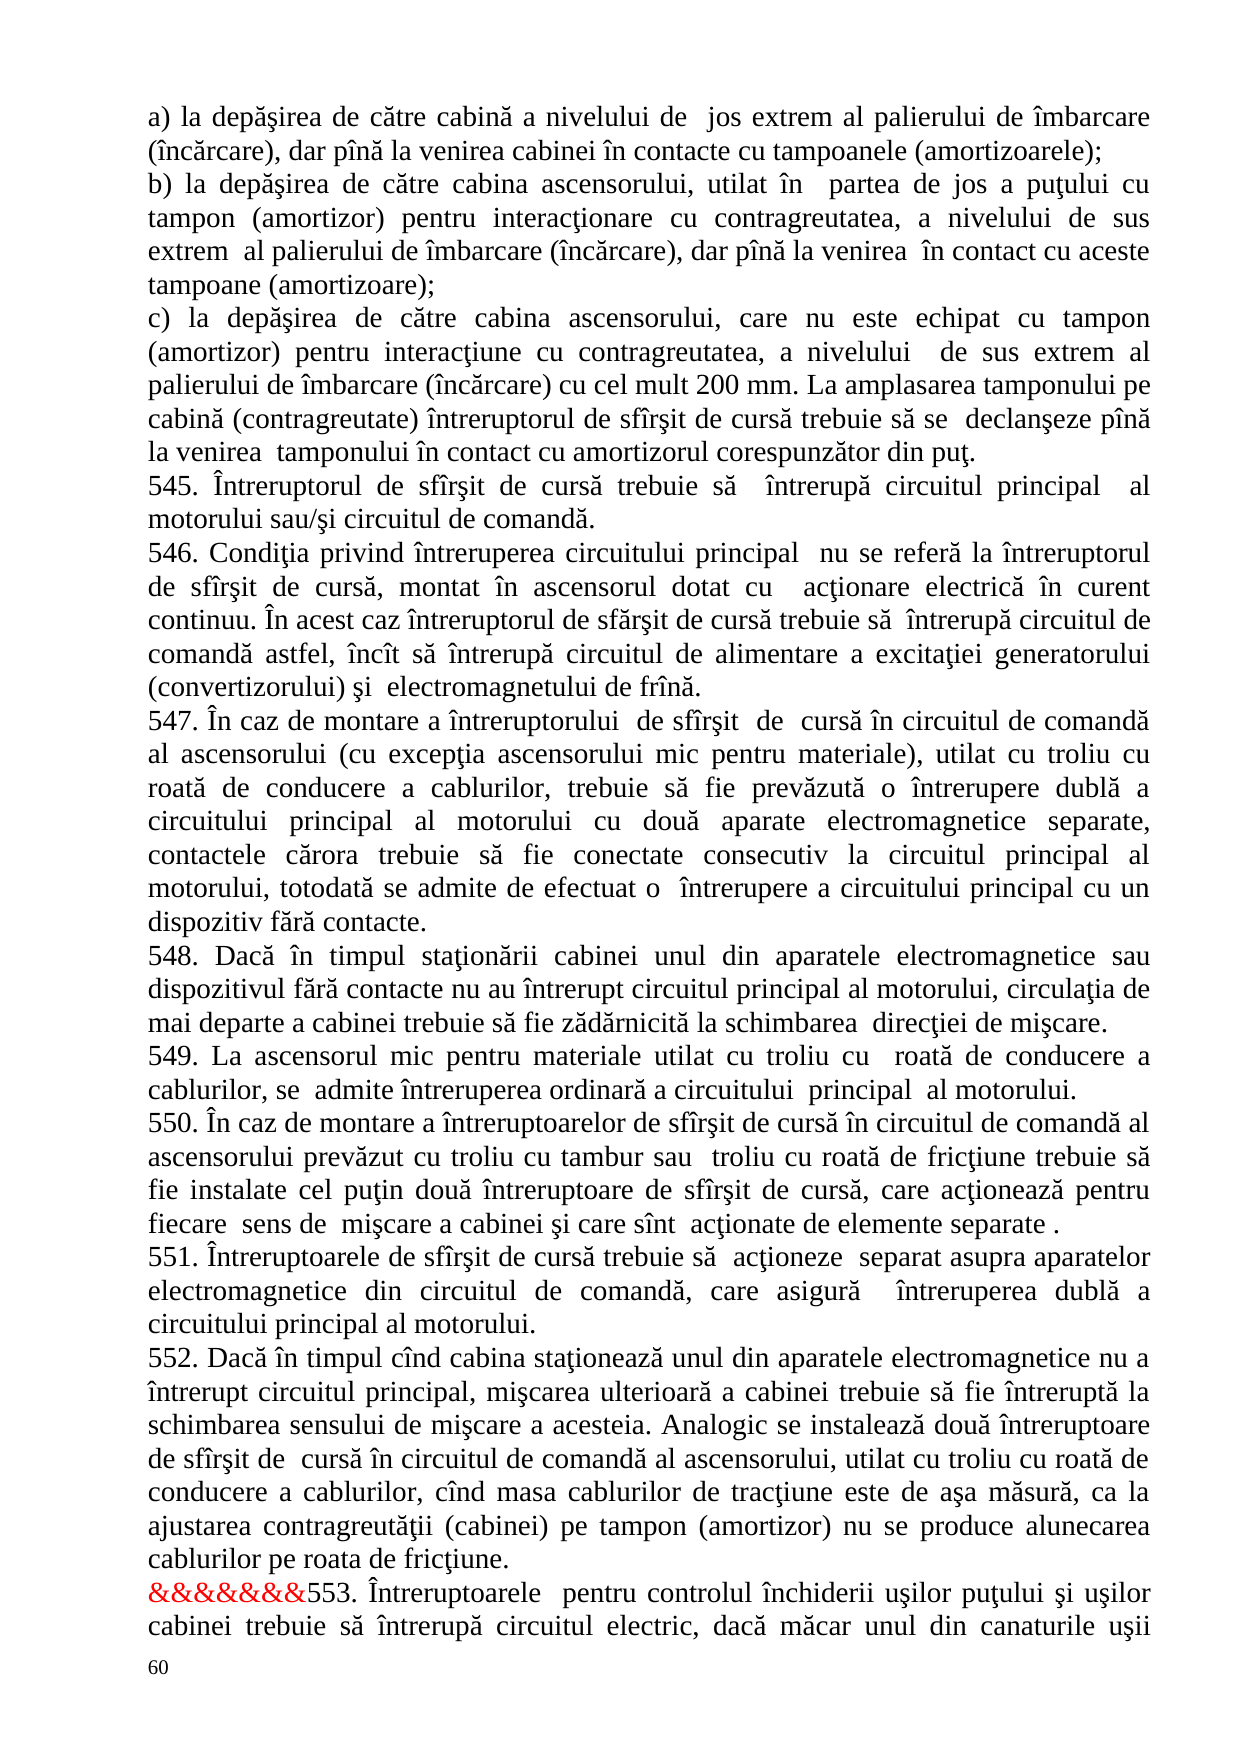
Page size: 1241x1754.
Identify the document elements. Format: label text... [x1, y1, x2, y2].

text 550. În caz de montare a întreruptoarelor de sfîrşit de cursă în circuitul de comandă al ascensorului prevăzut cu troliu cu tambur sau troliu cu roată de fricţiune trebuie să fie instalate cel puţin două întreruptoare de sfîrşit de cursă, care acţionează pentru fiecare sens de mişcare a cabinei şi care sînt acţionate de elemente separate . [148, 1105, 1152, 1239]
text c) la depăşirea de către cabina ascensorului, care nu este echipat cu tampon (amortizor) pentru interacţiune cu contragreutatea, a nivelului de sus extrem al palierului de îmbarcare (încărcare) cu cel mult 200 mm. La amplasarea tamponului pe cabină (contragreutate) întreruptorul de sfîrşit de cursă trebuie să se declanşeze pînă la venirea tamponului în contact cu amortizorul corespunzător din puţ. [148, 300, 1152, 468]
text a) la depăşirea de către cabină a nivelului de jos extrem al palierului de îmbarcare (încărcare), dar pînă la venirea cabinei în contacte cu tampoanele (amortizoarele); [148, 99, 1152, 166]
text 546. Condiţia privind întreruperea circuitului principal nu se referă la întreruptorul de sfîrşit de cursă, montat în ascensorul dotat cu acţionare electrică în curent continuu. În acest caz întreruptorul de sfărşit de cursă trebuie să întrerupă circuitul de comandă astfel, încît să întrerupă circuitul de alimentare a excitaţiei generatorului (convertizorului) şi electromagnetului de frînă. [148, 535, 1152, 703]
text b) la depăşirea de către cabina ascensorului, utilat în partea de jos a puţului cu tampon (amortizor) pentru interacţionare cu contragreutatea, a nivelului de sus extrem al palierului de îmbarcare (încărcare), dar pînă la venirea în contact cu aceste tampoane (amortizoare); [148, 166, 1152, 300]
text 548. Dacă în timpul staţionării cabinei unul din aparatele electromagnetice sau dispozitivul fără contacte nu au întrerupt circuitul principal al motorului, circulaţia de mai departe a cabinei trebuie să fie zădărnicită la schimbarea direcţiei de mişcare. [148, 938, 1152, 1038]
text 549. La ascensorul mic pentru materiale utilat cu troliu cu roată de conducere a cablurilor, se admite întreruperea ordinară a circuitului principal al motorului. [148, 1038, 1152, 1105]
text 545. Întreruptorul de sfîrşit de cursă trebuie să întrerupă circuitul principal al motorului sau/şi circuitul de comandă. [148, 468, 1152, 535]
text 547. În caz de montare a întreruptorului de sfîrşit de cursă în circuitul de comandă al ascensorului (cu excepţia ascensorului mic pentru materiale), utilat cu troliu cu roată de conducere a cablurilor, trebuie să fie prevăzută o întrerupere dublă a circuitului principal al motorului cu două aparate electromagnetice separate, contactele cărora trebuie să fie conectate consecutiv la circuitul principal al motorului, totodată se admite de efectuat o întrerupere a circuitului principal cu un dispozitiv fără contacte. [148, 703, 1152, 938]
text 551. Întreruptoarele de sfîrşit de cursă trebuie să acţioneze separat asupra aparatelor electromagnetice din circuitul de comandă, care asigură întreruperea dublă a circuitului principal al motorului. [148, 1239, 1152, 1340]
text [148, 1575, 1152, 1642]
text 552. Dacă în timpul cînd cabina staţionează unul din aparatele electromagnetice nu a întrerupt circuitul principal, mişcarea ulterioară a cabinei trebuie să fie întreruptă la schimbarea sensului de mişcare a acesteia. Analogic se instalează două întreruptoare de sfîrşit de cursă în circuitul de comandă al ascensorului, utilat cu troliu cu roată de conducere a cablurilor, cînd masa cablurilor de tracţiune este de aşa măsură, ca la ajustarea contragreutăţii (cabinei) pe tampon (amortizor) nu se produce alunecarea cablurilor pe roata de fricţiune. [148, 1340, 1152, 1575]
